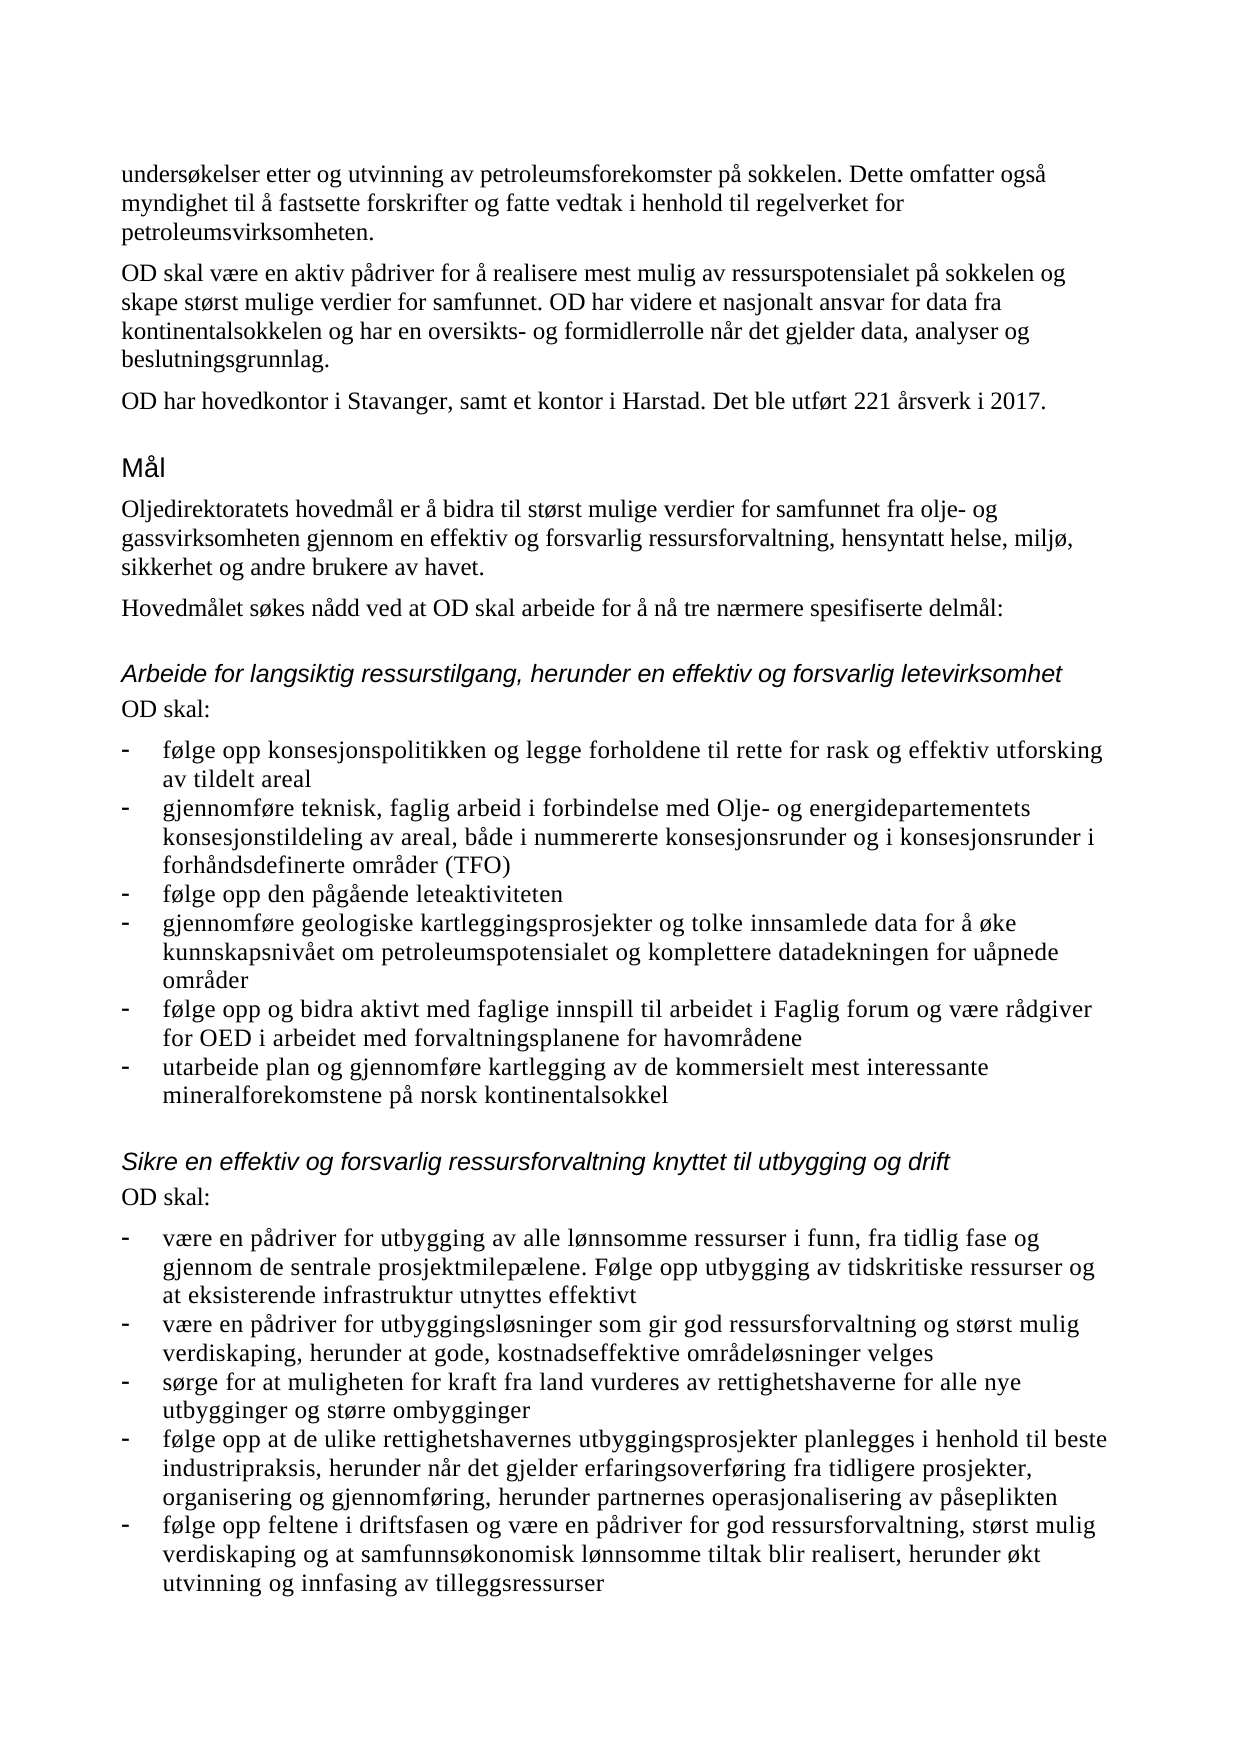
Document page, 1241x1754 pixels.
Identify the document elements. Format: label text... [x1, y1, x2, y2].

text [121, 159, 1119, 246]
text Mål [121, 452, 1119, 483]
text Sikre en effektiv og forsvarlig ressursforvaltning knyttet til utbygging og drift [121, 1147, 1119, 1175]
text Oljedirektoratets hovedmål er å bidra til størst mulige verdier for samfunnet fra olje- og gassvirksomheten gjennom en effektiv og forsvarlig ressursforvaltning, hensyntatt helse, miljø, sikkerhet og andre brukere av havet. [121, 494, 1119, 580]
text Arbeide for langsiktig ressurstilgang, herunder en effektiv og forsvarlig letevirksomhet [121, 659, 1119, 688]
list sørge for at muligheten for kraft fra land vurderes av rettighetshaverne for alle nye utbygginger og større ombygginger [121, 1367, 1119, 1424]
list følge opp den pågående leteaktiviteten [121, 879, 1119, 908]
list følge opp at de ulike rettighetshavernes utbyggingsprosjekter planlegges i henhold til beste industripraksis, herunder når det gjelder erfaringsoverføring fra tidligere prosjekter, organisering og gjennomføring, herunder partnernes operasjonalisering av påseplikten [121, 1424, 1119, 1510]
list følge opp feltene i driftsfasen og være en pådriver for god ressursforvaltning, størst mulig verdiskaping og at samfunnsøkonomisk lønnsomme tiltak blir realisert, herunder økt utvinning og innfasing av tilleggsressurser [121, 1510, 1119, 1597]
list utarbeide plan og gjennomføre kartlegging av de kommersielt mest interessante mineralforekomstene på norsk kontinentalsokkel [121, 1052, 1119, 1109]
text OD skal: [121, 694, 1119, 723]
list være en pådriver for utbygging av alle lønnsomme ressurser i funn, fra tidlig fase og gjennom de sentrale prosjektmilepælene. Følge opp utbygging av tidskritiske ressurser og at eksisterende infrastruktur utnyttes effektivt [121, 1223, 1119, 1309]
list følge opp konsesjonspolitikken og legge forholdene til rette for rask og effektiv utforsking av tildelt areal [121, 735, 1119, 793]
text Hovedmålet søkes nådd ved at OD skal arbeide for å nå tre nærmere spesifiserte delmål: [121, 593, 1119, 622]
text OD har hovedkontor i Stavanger, samt et kontor i Harstad. Det ble utført 221 årsverk i 2017. [121, 386, 1119, 414]
text OD skal: [121, 1182, 1119, 1210]
text OD skal være en aktiv pådriver for å realisere mest mulig av ressurspotensialet på sokkelen og skape størst mulige verdier for samfunnet. OD har videre et nasjonalt ansvar for data fra kontinentalsokkelen og har en oversikts- og formidlerrolle når det gjelder data, analyser og beslutningsgrunnlag. [121, 258, 1119, 373]
list være en pådriver for utbyggingsløsninger som gir god ressursforvaltning og størst mulig verdiskaping, herunder at gode, kostnadseffektive områdeløsninger velges [121, 1309, 1119, 1367]
list gjennomføre teknisk, faglig arbeid i forbindelse med Olje- og energidepartementets konsesjonstildeling av areal, både i nummererte konsesjonsrunder og i konsesjonsrunder i forhåndsdefinerte områder (TFO) [121, 793, 1119, 879]
list gjennomføre geologiske kartleggingsprosjekter og tolke innsamlede data for å øke kunnskapsnivået om petroleumspotensialet og komplettere datadekningen for uåpnede områder [121, 908, 1119, 994]
list følge opp og bidra aktivt med faglige innspill til arbeidet i Faglig forum og være rådgiver for OED i arbeidet med forvaltningsplanene for havområdene [121, 994, 1119, 1052]
